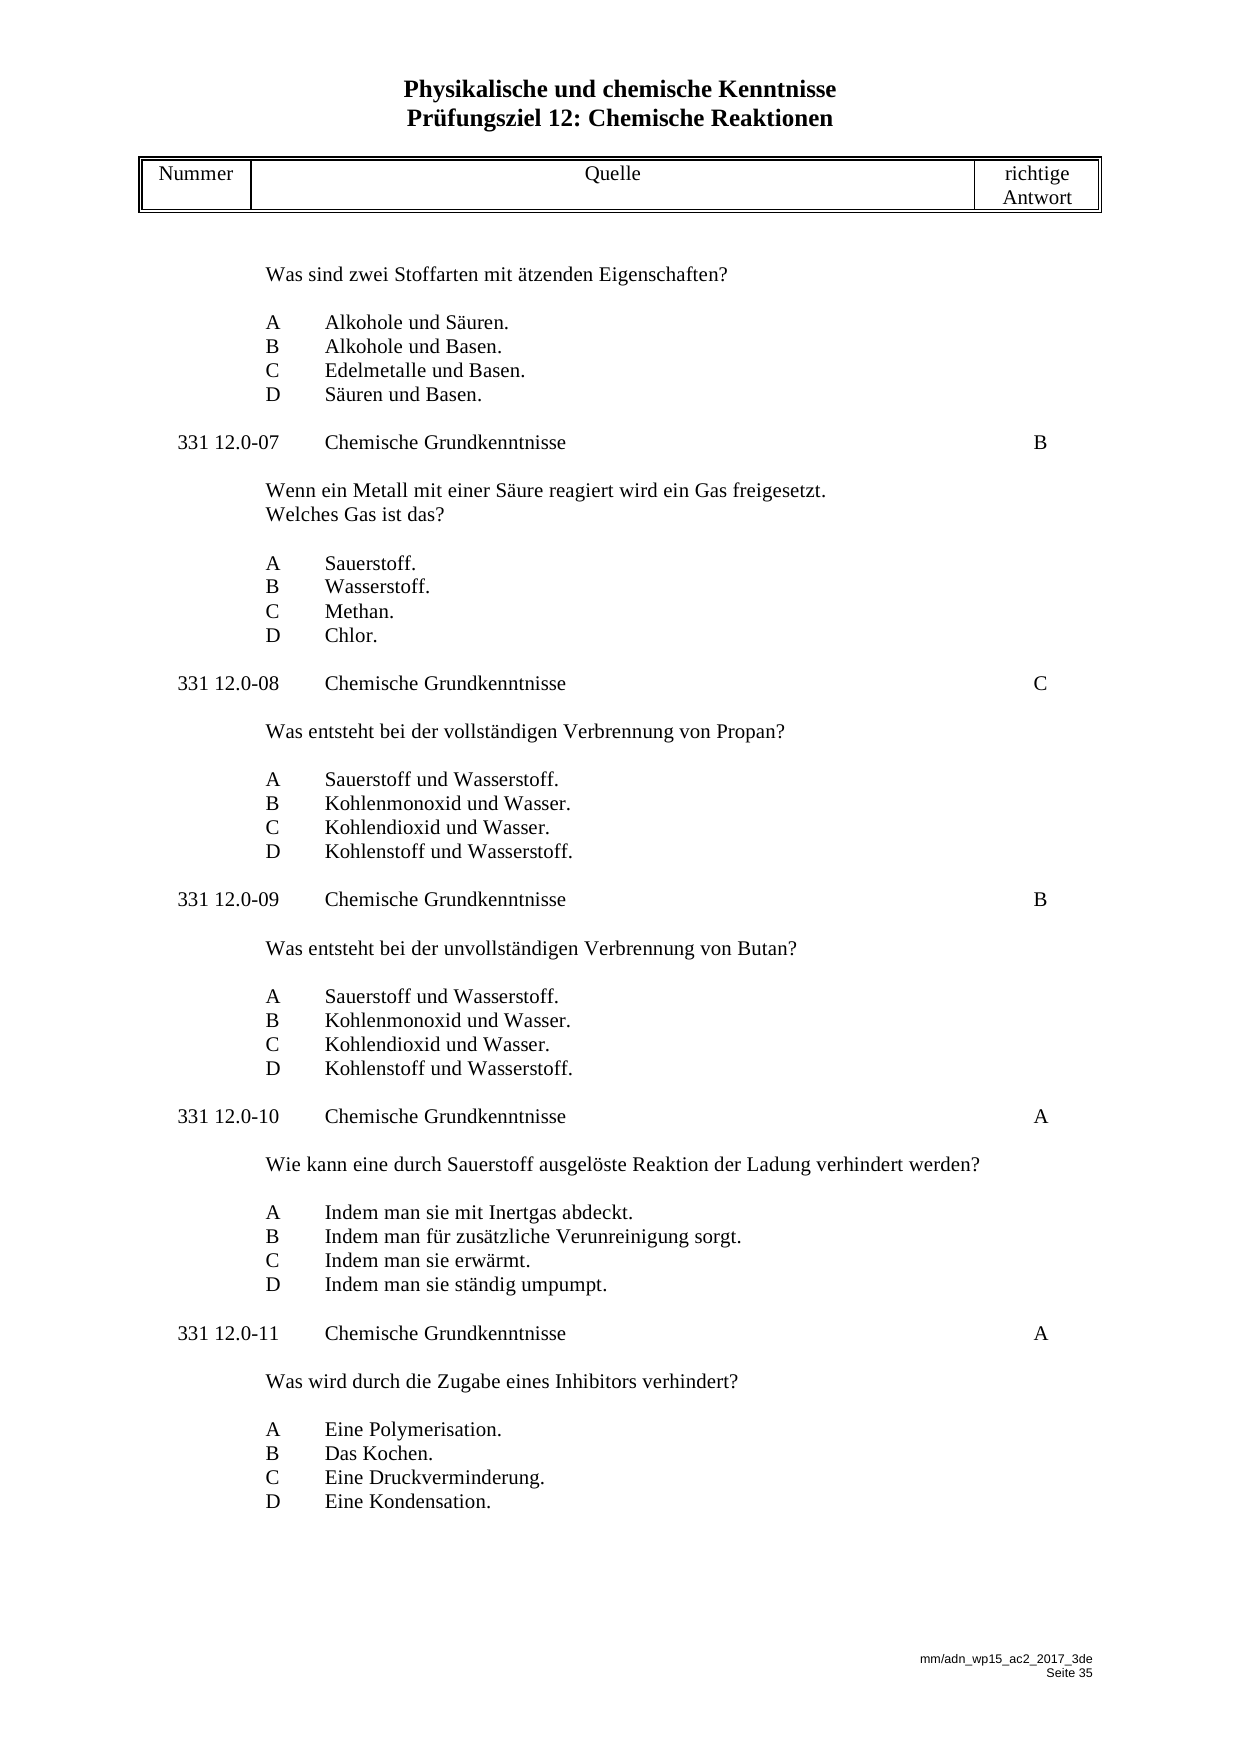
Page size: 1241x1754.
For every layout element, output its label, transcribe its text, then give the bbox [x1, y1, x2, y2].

text A Sauerstoff und Wasserstoff. [148, 983, 1093, 1007]
text C Indem man sie erwärmt. [148, 1248, 1093, 1272]
text A Indem man sie mit Inertgas abdeckt. [148, 1200, 1093, 1224]
text 331 12.0-08 Chemische Grundkenntnisse C [148, 671, 1093, 695]
text 331 12.0-07 Chemische Grundkenntnisse B [148, 430, 1093, 454]
text Wie kann eine durch Sauerstoff ausgelöste Reaktion der Ladung verhindert werden? [148, 1152, 1093, 1176]
text A Eine Polymerisation. [148, 1417, 1093, 1441]
text Was entsteht bei der unvollständigen Verbrennung von Butan? [148, 935, 1093, 959]
text Welches Gas ist das? [148, 502, 1093, 526]
text C Methan. [148, 598, 1093, 622]
text Was sind zwei Stoffarten mit ätzenden Eigenschaften? [148, 262, 1093, 286]
text D Eine Kondensation. [148, 1489, 1093, 1513]
text 331 12.0-09 Chemische Grundkenntnisse B [148, 887, 1093, 911]
text C Eine Druckverminderung. [148, 1465, 1093, 1489]
text A Sauerstoff und Wasserstoff. [148, 767, 1093, 791]
text C Edelmetalle und Basen. [148, 358, 1093, 382]
text A Sauerstoff. [148, 550, 1093, 574]
text D Kohlenstoff und Wasserstoff. [148, 1056, 1093, 1080]
text B Das Kochen. [148, 1441, 1093, 1465]
text B Wasserstoff. [148, 574, 1093, 598]
text C Kohlendioxid und Wasser. [148, 1032, 1093, 1056]
text 331 12.0-11 Chemische Grundkenntnisse A [148, 1320, 1093, 1344]
text Was entsteht bei der vollständigen Verbrennung von Propan? [148, 719, 1093, 743]
text B Alkohole und Basen. [148, 334, 1093, 358]
text B Kohlenmonoxid und Wasser. [148, 1007, 1093, 1032]
text Was wird durch die Zugabe eines Inhibitors verhindert? [148, 1368, 1093, 1392]
text D Säuren und Basen. [148, 382, 1093, 406]
text 331 12.0-10 Chemische Grundkenntnisse A [148, 1104, 1093, 1128]
text B Kohlenmonoxid und Wasser. [148, 791, 1093, 815]
text D Indem man sie ständig umpumpt. [148, 1272, 1093, 1296]
text C Kohlendioxid und Wasser. [148, 815, 1093, 839]
text Wenn ein Metall mit einer Säure reagiert wird ein Gas freigesetzt. [148, 478, 1093, 502]
text D Chlor. [148, 622, 1093, 647]
text B Indem man für zusätzliche Verunreinigung sorgt. [148, 1224, 1093, 1248]
text D Kohlenstoff und Wasserstoff. [148, 839, 1093, 863]
text A Alkohole und Säuren. [148, 310, 1093, 334]
